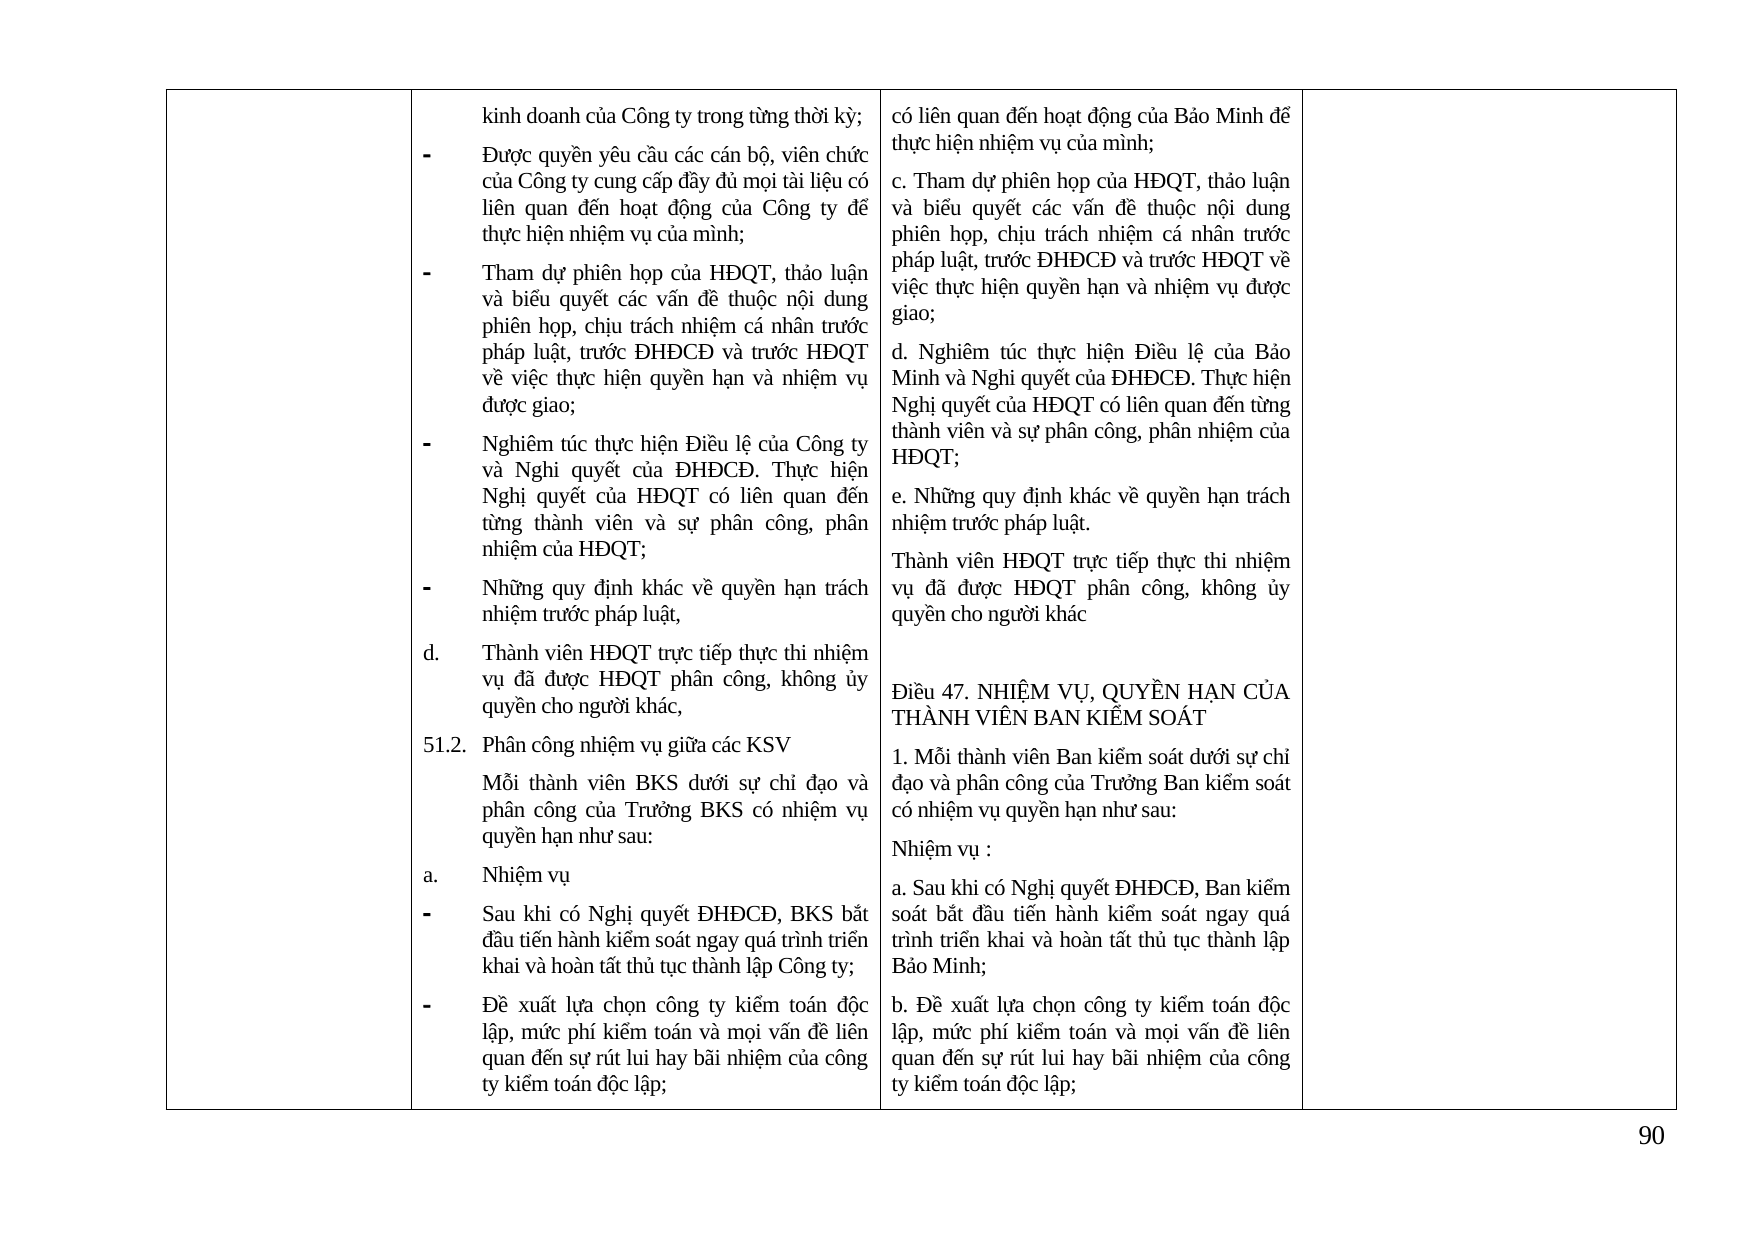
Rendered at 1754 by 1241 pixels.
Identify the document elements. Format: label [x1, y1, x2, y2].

table_cell [881, 90, 1302, 1109]
table_cell [167, 90, 411, 1109]
table_cell [412, 90, 880, 1109]
table_cell [1303, 90, 1676, 1109]
